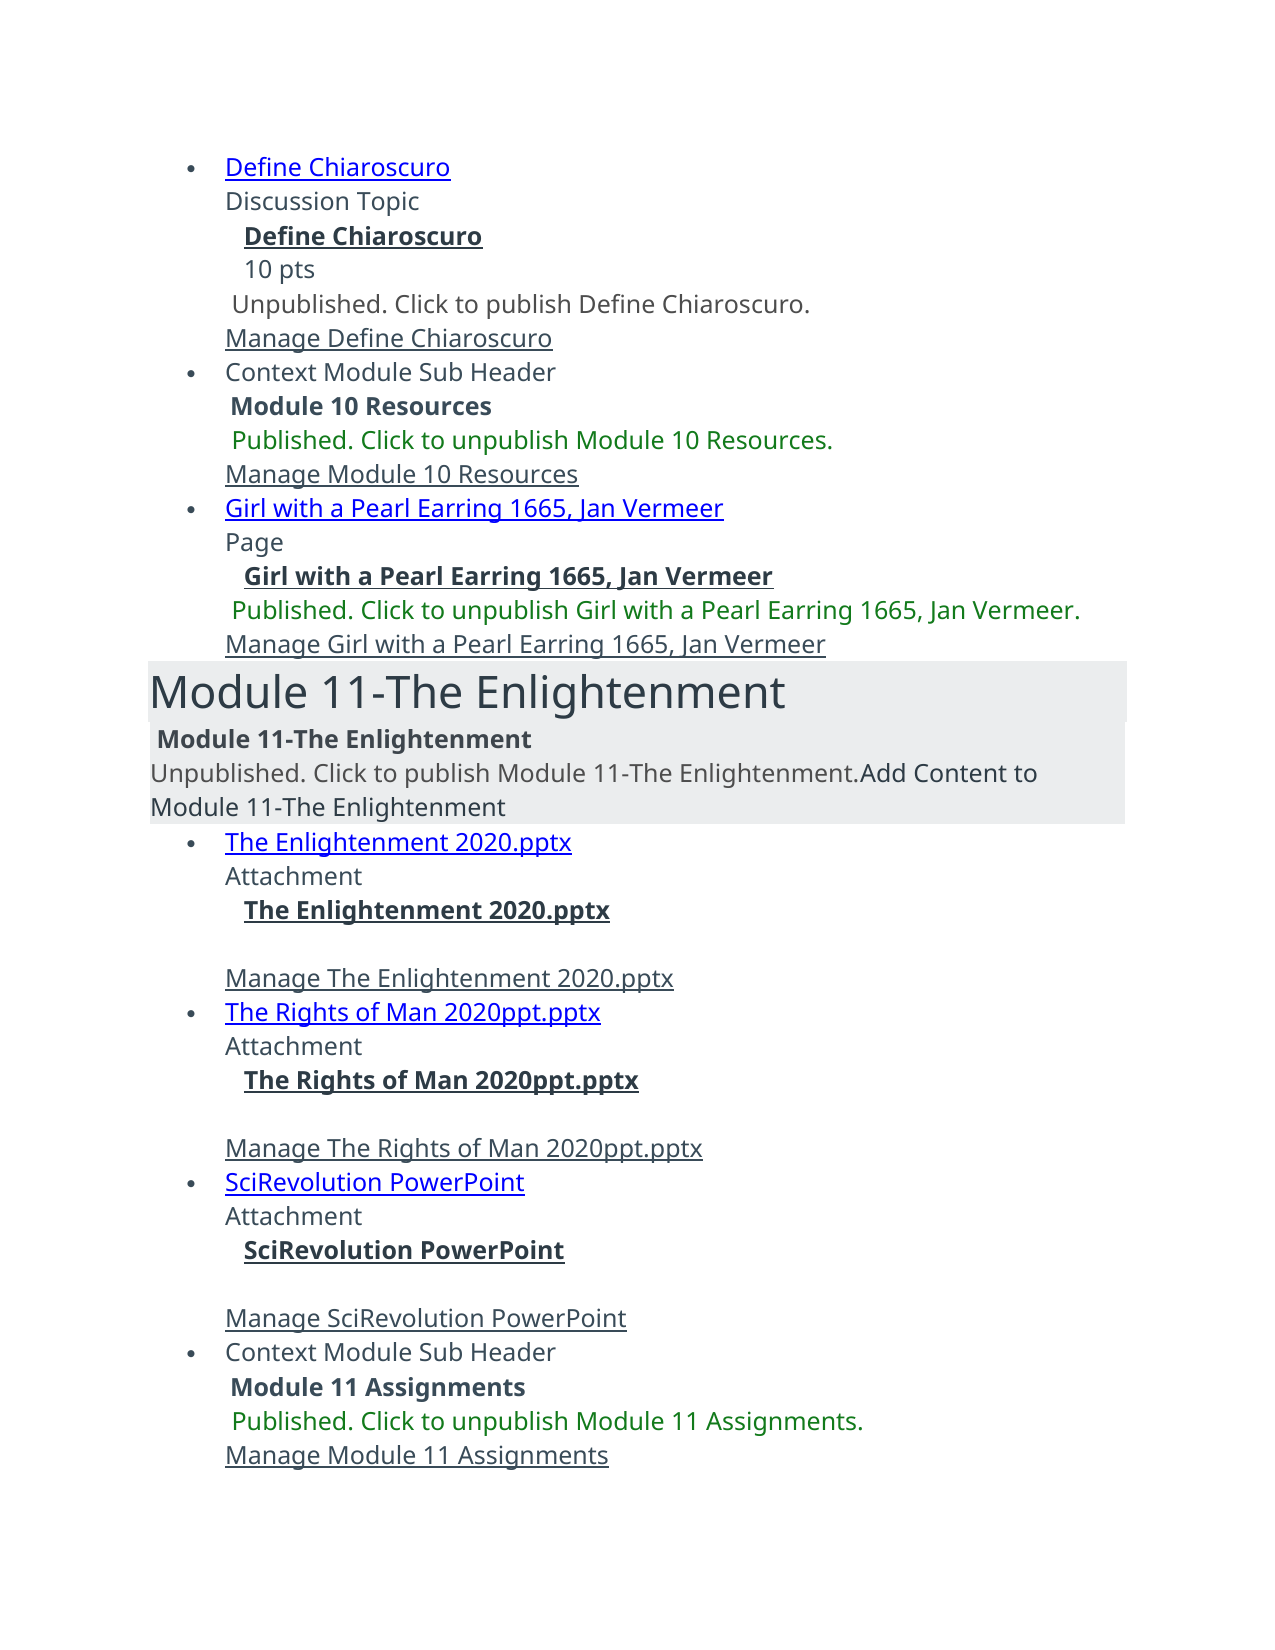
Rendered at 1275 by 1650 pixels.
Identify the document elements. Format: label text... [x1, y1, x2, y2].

text Attachment [225, 1028, 1125, 1063]
text Manage Define Chiaroscuro [225, 320, 1125, 354]
text Module 11-The Enlightenment [150, 722, 1125, 756]
list The Enlightenment 2020.pptx [187, 824, 1125, 858]
text Page [225, 525, 1125, 559]
text Unpublished. Click to publish Define Chiaroscuro. [225, 286, 1125, 320]
text Unpublished. Click to publish Module 11-The Enlightenment.Add Content to Module 11-The Enlightenment [150, 756, 1125, 824]
text Attachment [225, 1199, 1125, 1233]
text The Enlightenment 2020.pptx [244, 892, 1125, 926]
text Module 10 Resources [230, 388, 1125, 422]
text Published. Click to unpublish Module 11 Assignments. [225, 1403, 1125, 1437]
list SciRevolution PowerPoint [187, 1165, 1125, 1199]
text Manage The Rights of Man 2020ppt.pptx [225, 1131, 1125, 1165]
text Module 11 Assignments [230, 1369, 1125, 1403]
text Manage Module 10 Resources [225, 457, 1125, 491]
text Published. Click to unpublish Module 10 Resources. [225, 422, 1125, 457]
list The Rights of Man 2020ppt.pptx [187, 994, 1125, 1028]
list Context Module Sub Header [187, 1335, 1125, 1369]
text Manage SciRevolution PowerPoint [225, 1301, 1125, 1335]
text Discussion Topic [225, 184, 1125, 218]
list Define Chiaroscuro [187, 150, 1125, 184]
text Define Chiaroscuro [244, 218, 1125, 252]
text Module 11-The Enlightenment [148, 661, 1127, 722]
text Manage Module 11 Assignments [225, 1437, 1125, 1471]
text SciRevolution PowerPoint [244, 1233, 1125, 1267]
list Girl with a Pearl Earring 1665, Jan Vermeer [187, 491, 1125, 525]
text Attachment [225, 858, 1125, 892]
text Manage The Enlightenment 2020.pptx [225, 960, 1125, 994]
text Published. Click to unpublish Girl with a Pearl Earring 1665, Jan Vermeer. [225, 593, 1125, 627]
text 10 pts [244, 252, 1125, 286]
text Girl with a Pearl Earring 1665, Jan Vermeer [244, 559, 1125, 593]
text Manage Girl with a Pearl Earring 1665, Jan Vermeer [225, 627, 1125, 661]
list Context Module Sub Header [187, 354, 1125, 388]
text The Rights of Man 2020ppt.pptx [244, 1063, 1125, 1097]
